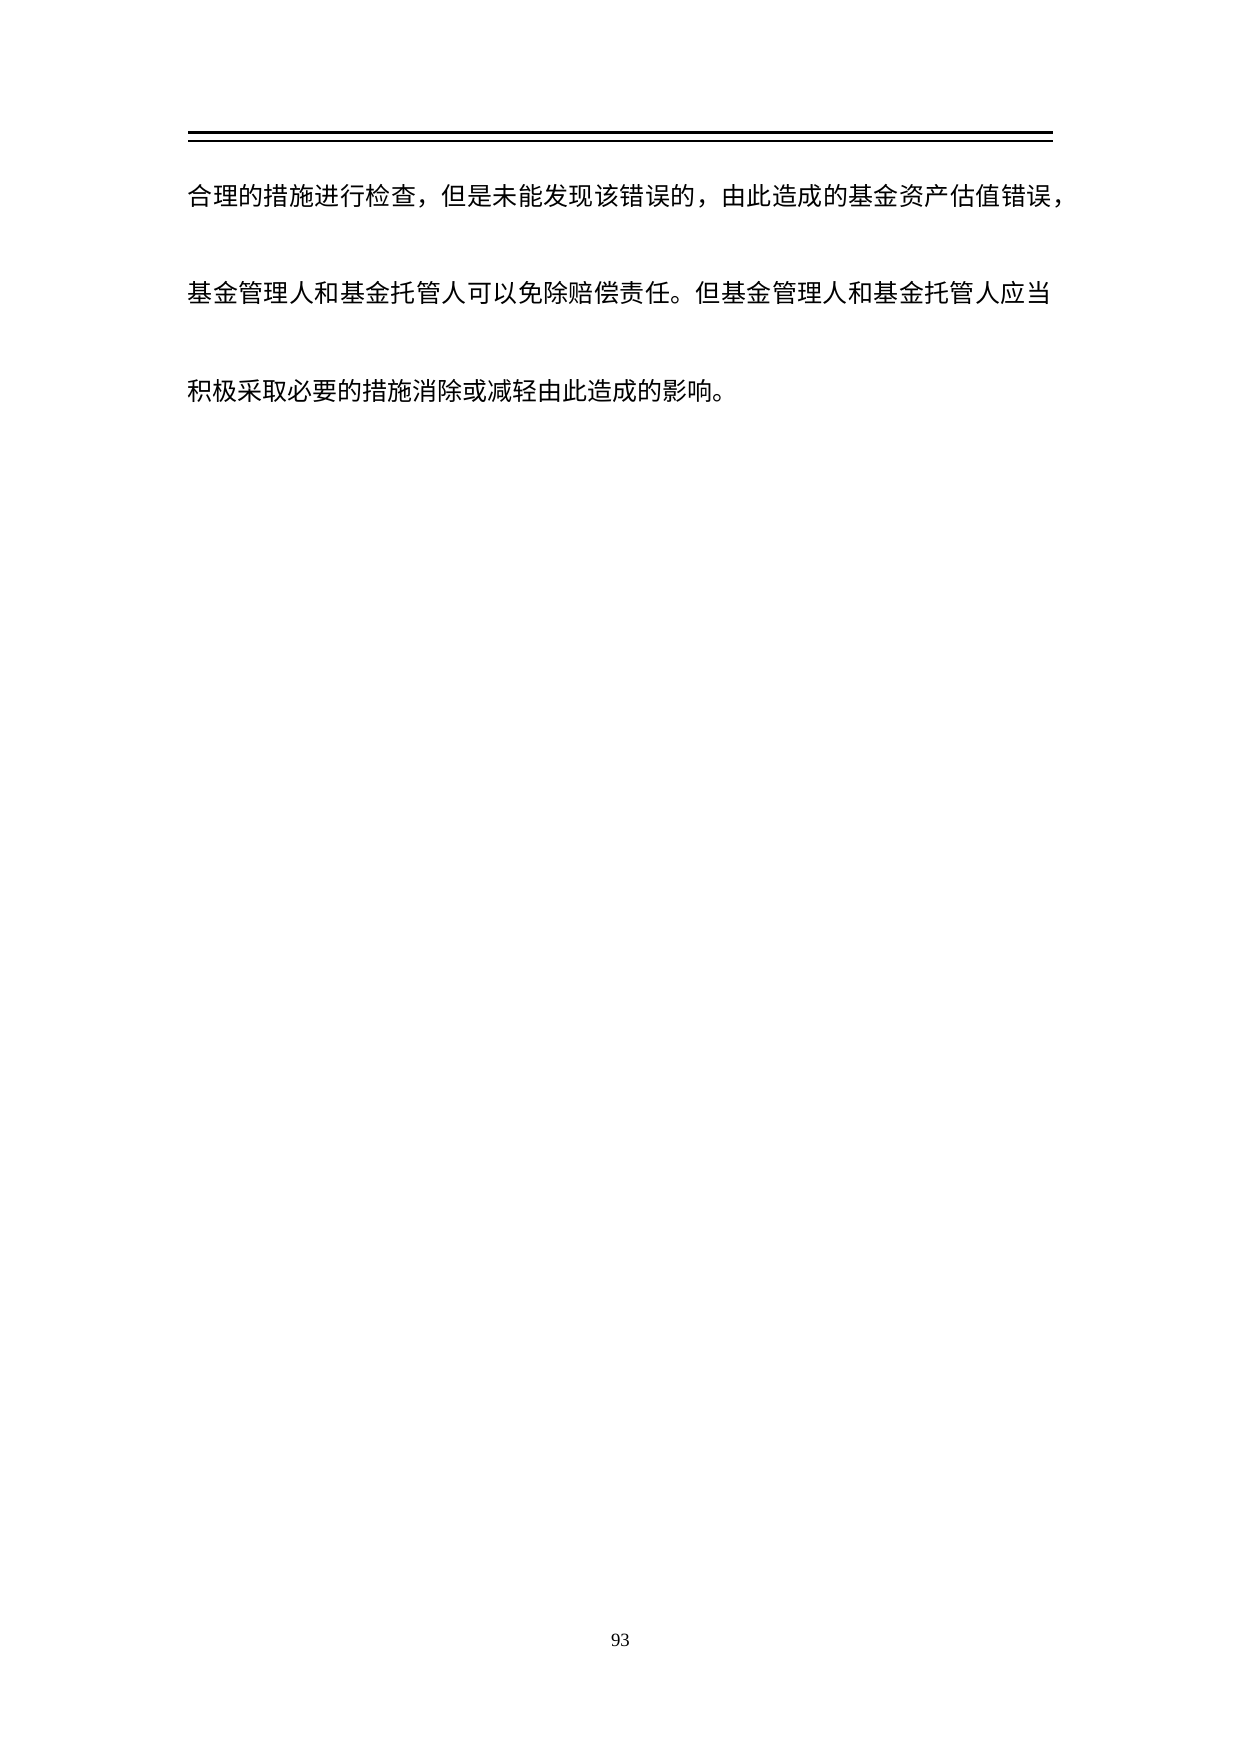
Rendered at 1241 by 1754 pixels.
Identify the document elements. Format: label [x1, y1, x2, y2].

text [187, 162, 1053, 422]
